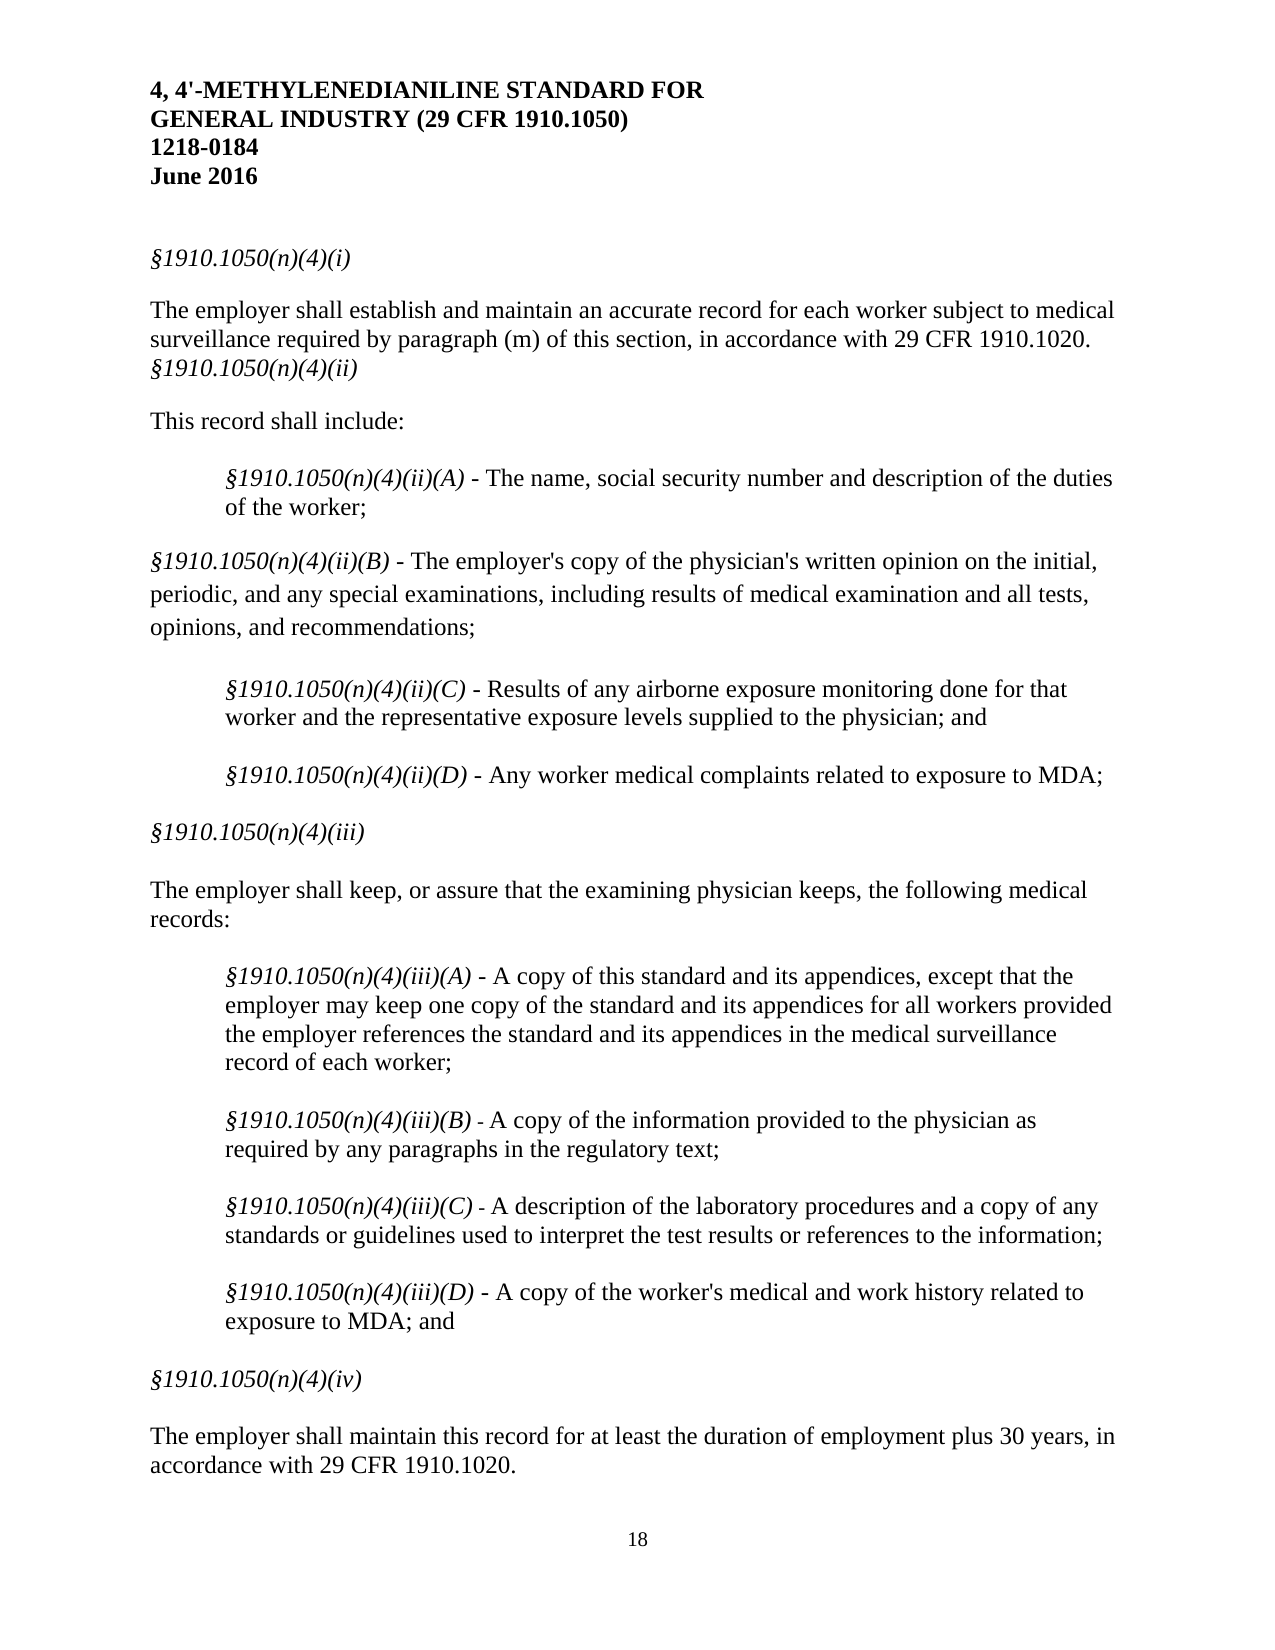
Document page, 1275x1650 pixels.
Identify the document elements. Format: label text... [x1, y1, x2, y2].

text §1910.1050(n)(4)(iii)(C) - A description of the laboratory procedures and a copy of any standards or guidelines used to interpret the test results or references to the information; [225, 1191, 1125, 1249]
text The employer shall maintain this record for at least the duration of employment plus 30 years, in accordance with 29 CFR 1910.1020. [150, 1421, 1125, 1479]
text The employer shall establish and maintain an accurate record for each worker subject to medical surveillance required by paragraph (m) of this section, in accordance with 29 CFR 1910.1020. [150, 296, 1125, 353]
text §1910.1050(n)(4)(ii)(D) - Any worker medical complaints related to exposure to MDA; [225, 760, 1125, 789]
text §1910.1050(n)(4)(ii)(B) - The employer's copy of the physician's written opinion on the initial, periodic, and any special examinations, including results of medical examination and all tests, opinions, and recommendations; [150, 546, 1125, 641]
text §1910.1050(n)(4)(iii) [150, 817, 1125, 846]
text §1910.1050(n)(4)(iii)(A) - A copy of this standard and its appendices, except that the employer may keep one copy of the standard and its appendices for all workers provided the employer references the standard and its appendices in the medical surveillance record of each worker; [225, 961, 1125, 1076]
text §1910.1050(n)(4)(iii)(B) - A copy of the information provided to the physician as required by any paragraphs in the regulatory text; [225, 1105, 1125, 1162]
text The employer shall keep, or assure that the examining physician keeps, the following medical records: [150, 875, 1125, 932]
text §1910.1050(n)(4)(ii)(C) - Results of any airborne exposure monitoring done for that worker and the representative exposure levels supplied to the physician; and [225, 674, 1125, 731]
text This record shall include: [150, 406, 1125, 435]
text §1910.1050(n)(4)(iv) [150, 1364, 1125, 1392]
text §1910.1050(n)(4)(i) [150, 243, 1125, 272]
text §1910.1050(n)(4)(iii)(D) - A copy of the worker's medical and work history related to exposure to MDA; and [225, 1277, 1125, 1335]
text §1910.1050(n)(4)(ii) [150, 353, 1125, 382]
text §1910.1050(n)(4)(ii)(A) - The name, social security number and description of the duties of the worker; [225, 463, 1125, 521]
